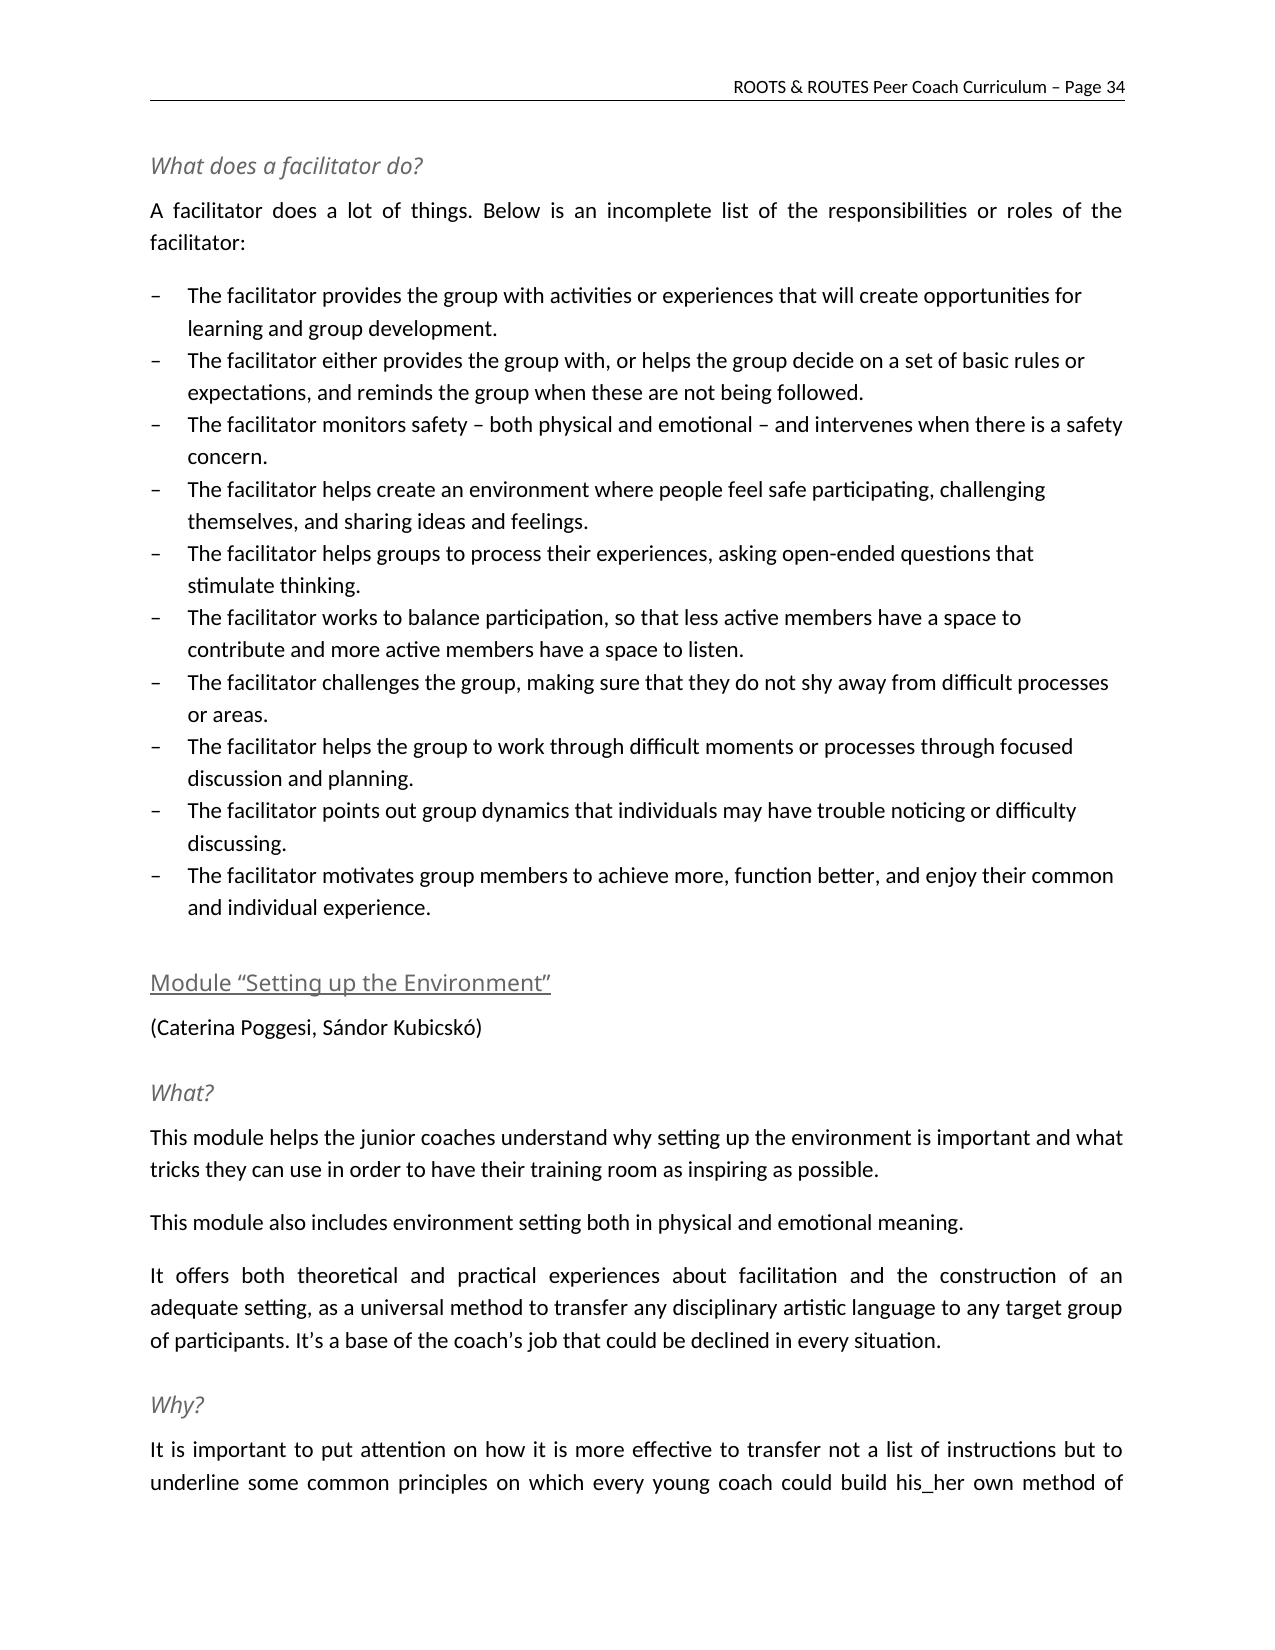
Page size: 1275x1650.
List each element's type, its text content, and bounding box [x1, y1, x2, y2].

text A facilitator does a lot of things. Below is an incomplete list of the responsibilities or roles of the facilitator: [150, 196, 1125, 257]
list The facilitator points out group dynamics that individuals may have trouble noticing or difficulty discussing. [150, 797, 1125, 857]
list The facilitator helps the group to work through difficult moments or processes through focused discussion and planning. [150, 732, 1125, 792]
list The facilitator either provides the group with, or helps the group decide on a set of basic rules or expectations, and reminds the group when these are not being followed. [150, 346, 1125, 406]
list The facilitator provides the group with activities or experiences that will create opportunities for learning and group development. [150, 282, 1125, 342]
list The facilitator helps groups to process their experiences, asking open-ended questions that stimulate thinking. [150, 539, 1125, 599]
subtitle What? [150, 1077, 1125, 1108]
text This module also includes environment setting both in physical and emotional meaning. [150, 1208, 1125, 1236]
text (Caterina Poggesi, Sándor Kubicskó) [150, 1013, 1125, 1041]
subtitle What does a facilitator do? [150, 150, 1125, 181]
list The facilitator monitors safety – both physical and emotional – and intervenes when there is a safety concern. [150, 410, 1125, 471]
list The facilitator helps create an environment where people feel safe participating, challenging themselves, and sharing ideas and feelings. [150, 475, 1125, 535]
subtitle Why? [150, 1389, 1125, 1420]
text It offers both theoretical and practical experiences about facilitation and the construction of an adequate setting, as a universal method to transfer any disciplinary artistic language to any target group of participants. It’s a base of the coach’s job that could be declined in every situation. [150, 1261, 1125, 1354]
list The facilitator works to balance participation, so that less active members have a space to contribute and more active members have a space to listen. [150, 603, 1125, 664]
subtitle Module “Setting up the Environment” [150, 967, 1125, 998]
list The facilitator motivates group members to achieve more, function better, and enjoy their common and individual experience. [150, 861, 1125, 921]
list The facilitator challenges the group, making sure that they do not shy away from difficult processes or areas. [150, 668, 1125, 728]
text This module helps the junior coaches understand why setting up the environment is important and what tricks they can use in order to have their training room as inspiring as possible. [150, 1123, 1125, 1183]
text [150, 1436, 1125, 1496]
